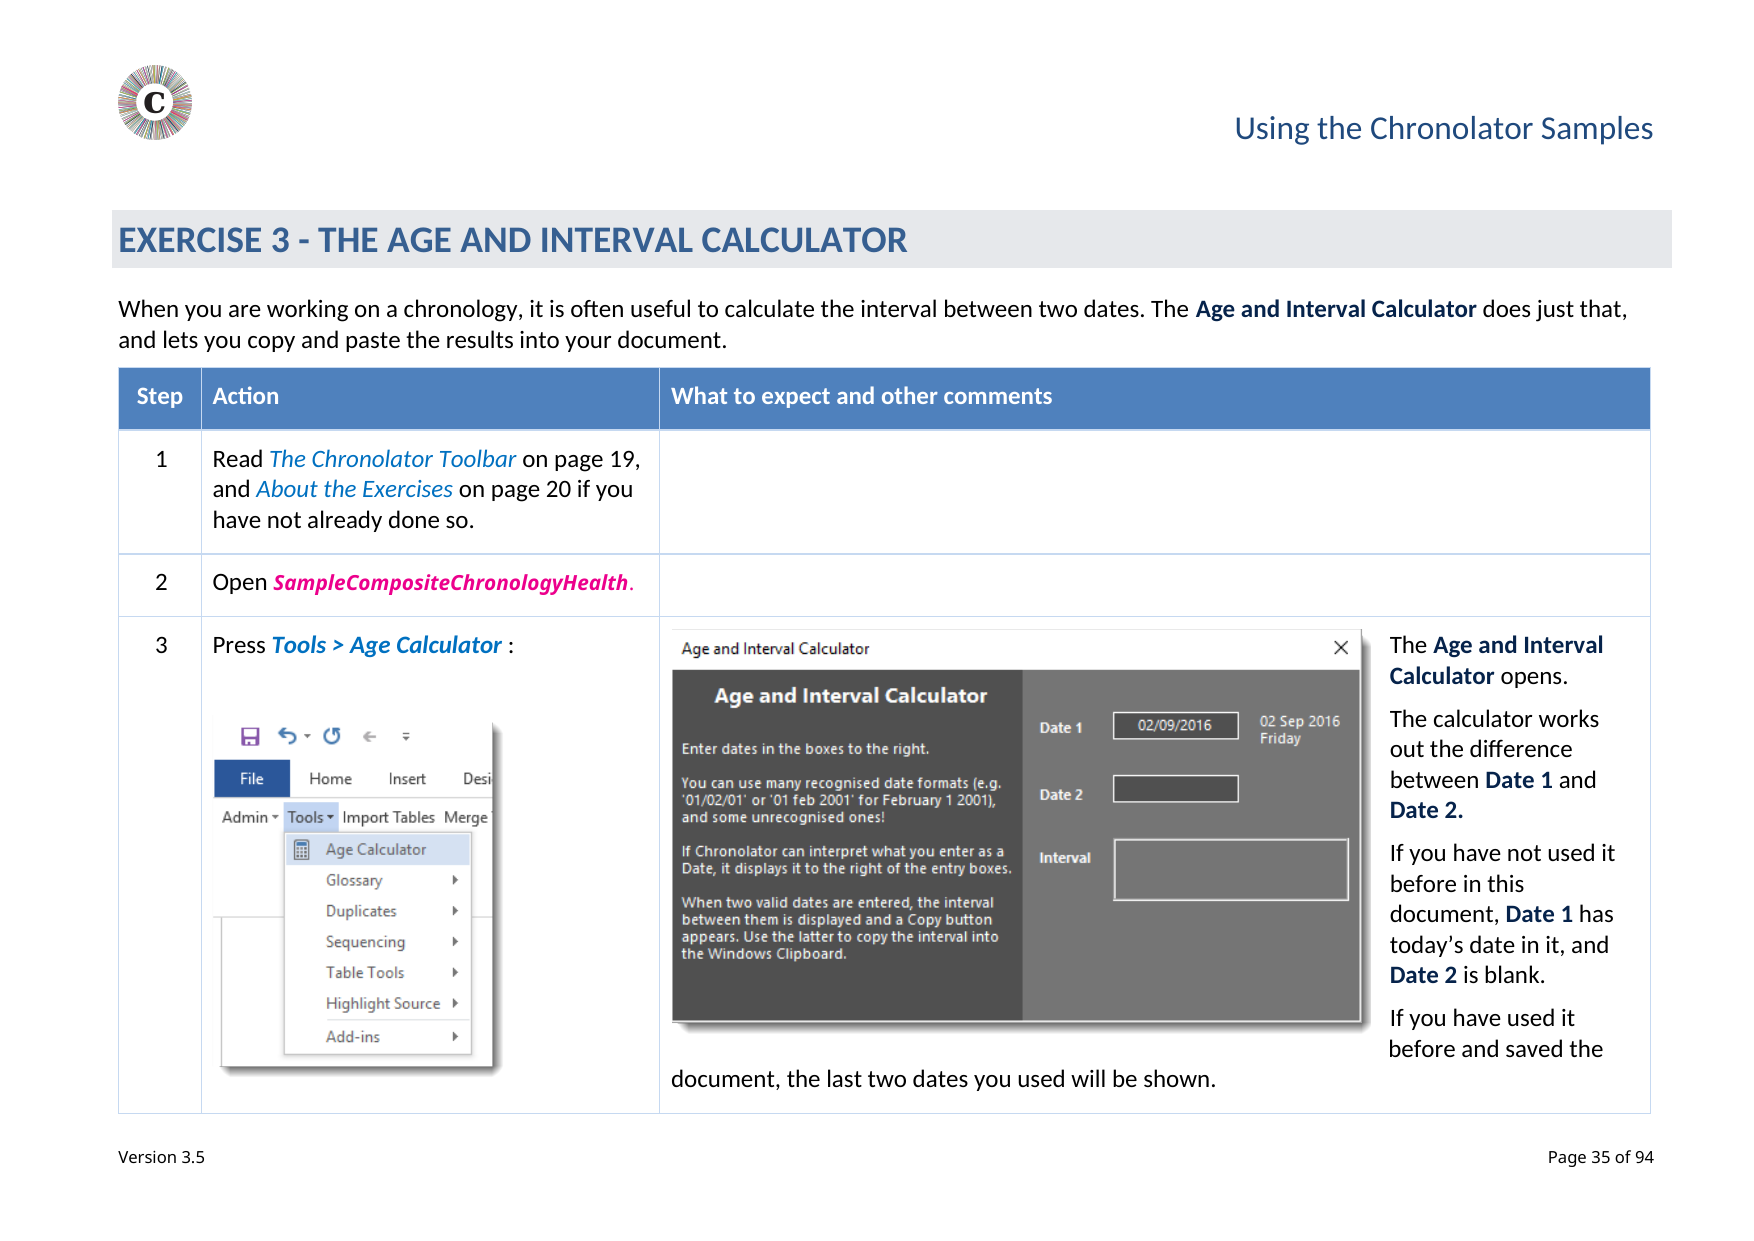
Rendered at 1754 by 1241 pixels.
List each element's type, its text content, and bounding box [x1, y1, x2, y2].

table_cell [119, 555, 201, 616]
table_cell Read The Chronolator Toolbar on page 16, and About the Exercises on page 17 if you have not already done so. [202, 431, 659, 553]
table_cell [119, 617, 201, 1112]
picture [118, 65, 192, 140]
table_cell [119, 431, 201, 553]
table_cell The Age and Interval Calculator opens. The calculator works out the difference between Date 1 and Date 2. If you have not used it before in this document, Date 1 has today’s date in it, and Date 2 is blank. If you have used it before and saved the document, the last two dates you used will be shown. [660, 617, 1650, 1112]
picture [670, 629, 1371, 1035]
table_header Step [119, 368, 201, 429]
table_cell Open SampleCompositeChronologyHealth. [202, 555, 659, 616]
picture [212, 715, 512, 1086]
text Exercise 3 - The Age and Interval Calculator [118, 216, 1665, 262]
text When you are working on a chronology, it is often useful to calculate the interval between two dates. The Age and Interval Calculator does just that, and lets you copy and paste the results into your document. [118, 293, 1665, 354]
table_cell [660, 431, 1650, 553]
table_cell [660, 555, 1650, 616]
table_header What to expect and other comments [660, 368, 1650, 429]
table_header Action [202, 368, 659, 429]
table_cell Press Tools > Age Calculator : [202, 617, 659, 1112]
